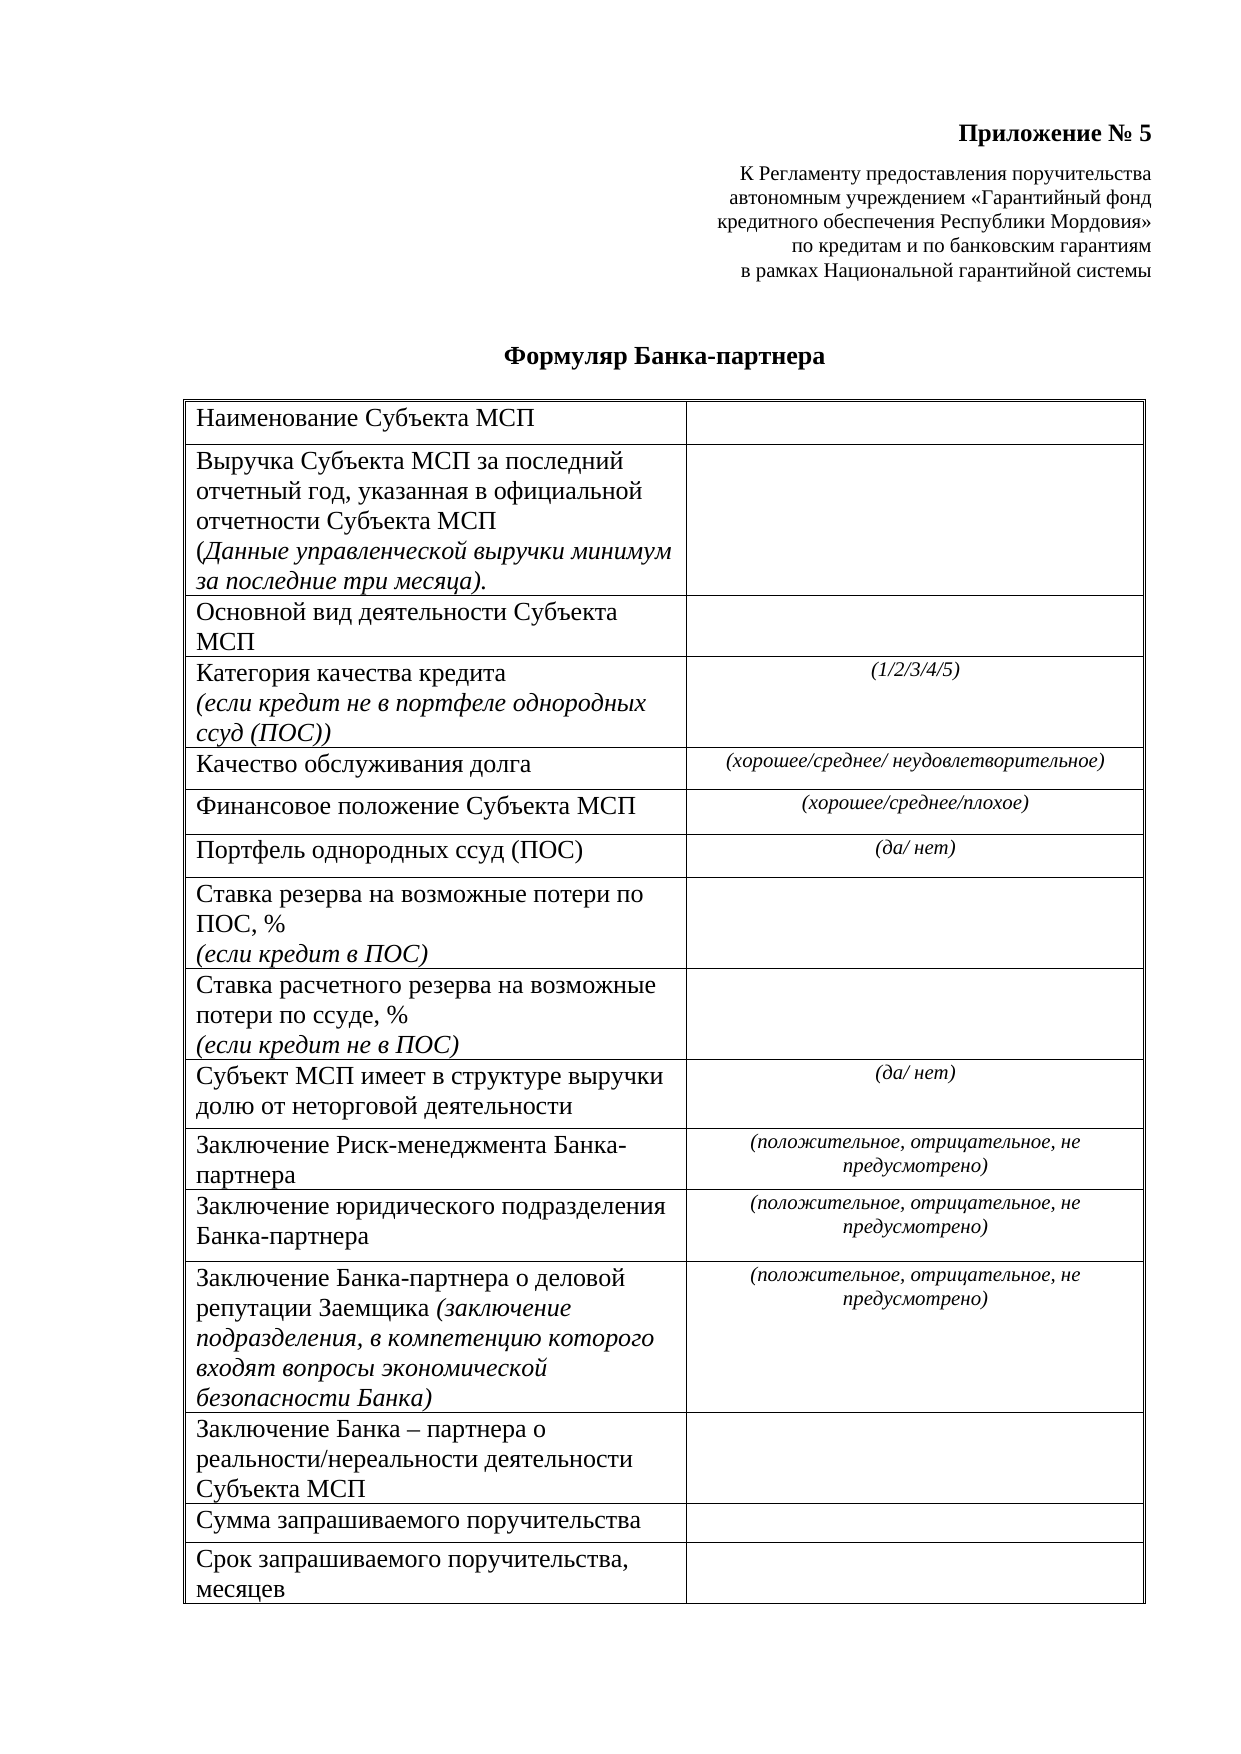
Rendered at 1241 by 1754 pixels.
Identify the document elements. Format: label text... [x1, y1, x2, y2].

table_cell (1/2/3/4/5) [687, 657, 1143, 747]
table_header Наименование Субъекта МСП [186, 402, 686, 444]
table_cell Категория качества кредита (если кредит не в портфеле однородных ссуд (ПОС)) [186, 657, 686, 747]
table_cell (хорошее/среднее/ неудовлетворительное) [687, 748, 1143, 789]
table_cell [687, 969, 1143, 1059]
table_cell Заключение юридического подразделения Банка-партнера [186, 1190, 686, 1261]
table_cell Субъект МСП имеет в структуре выручки долю от неторговой деятельности [186, 1060, 686, 1128]
table_cell Качество обслуживания долга [186, 748, 686, 789]
text в рамках Национальной гарантийной системы [177, 257, 1152, 282]
table_cell Заключение Банка – партнера о реальности/нереальности деятельности Субъекта МСП [186, 1413, 686, 1503]
table_cell Заключение Риск-менеджмента Банка-партнера [186, 1129, 686, 1189]
table_cell (хорошее/среднее/плохое) [687, 790, 1143, 833]
table_cell [687, 1504, 1143, 1542]
table_cell [687, 1413, 1143, 1503]
table_cell [687, 596, 1143, 656]
table_cell Заключение Банка-партнера о деловой репутации Заемщика (заключение подразделения, в компетенцию которого входят вопросы экономической безопасности Банка) [186, 1262, 686, 1412]
text автономным учреждением «Гарантийный фонд [177, 185, 1152, 209]
table_cell Портфель однородных ссуд (ПОС) [186, 835, 686, 877]
table_cell [687, 445, 1143, 595]
table_cell Выручка Субъекта МСП за последний отчетный год, указанная в официальной отчетности Субъекта МСП (Данные управленческой выручки минимум за последние три месяца). [186, 445, 686, 595]
table_cell Основной вид деятельности Субъекта МСП [186, 596, 686, 656]
text по кредитам и по банковским гарантиям [177, 233, 1152, 257]
table_cell Сумма запрашиваемого поручительства [186, 1504, 686, 1542]
table_cell Ставка расчетного резерва на возможные потери по ссуде, % (если кредит не в ПОС) [186, 969, 686, 1059]
table_cell Срок запрашиваемого поручительства, месяцев [186, 1543, 686, 1603]
text Приложение № 5 [266, 118, 1152, 147]
table_cell (да/ нет) [687, 1060, 1143, 1128]
table_cell (положительное, отрицательное, не предусмотрено) [687, 1129, 1143, 1189]
table_cell Финансовое положение Субъекта МСП [186, 790, 686, 833]
table_cell (положительное, отрицательное, не предусмотрено) [687, 1190, 1143, 1261]
table_header [687, 402, 1143, 444]
text К Регламенту предоставления поручительства [177, 161, 1152, 185]
table_cell (да/ нет) [687, 835, 1143, 877]
text Формуляр Банка-партнера [177, 340, 1152, 370]
text кредитного обеспечения Республики Мордовия» [177, 209, 1152, 233]
table_cell (положительное, отрицательное, не предусмотрено) [687, 1262, 1143, 1412]
table_cell [687, 1543, 1143, 1603]
table_cell Ставка резерва на возможные потери по ПОС, % (если кредит в ПОС) [186, 878, 686, 968]
table_cell [687, 878, 1143, 968]
